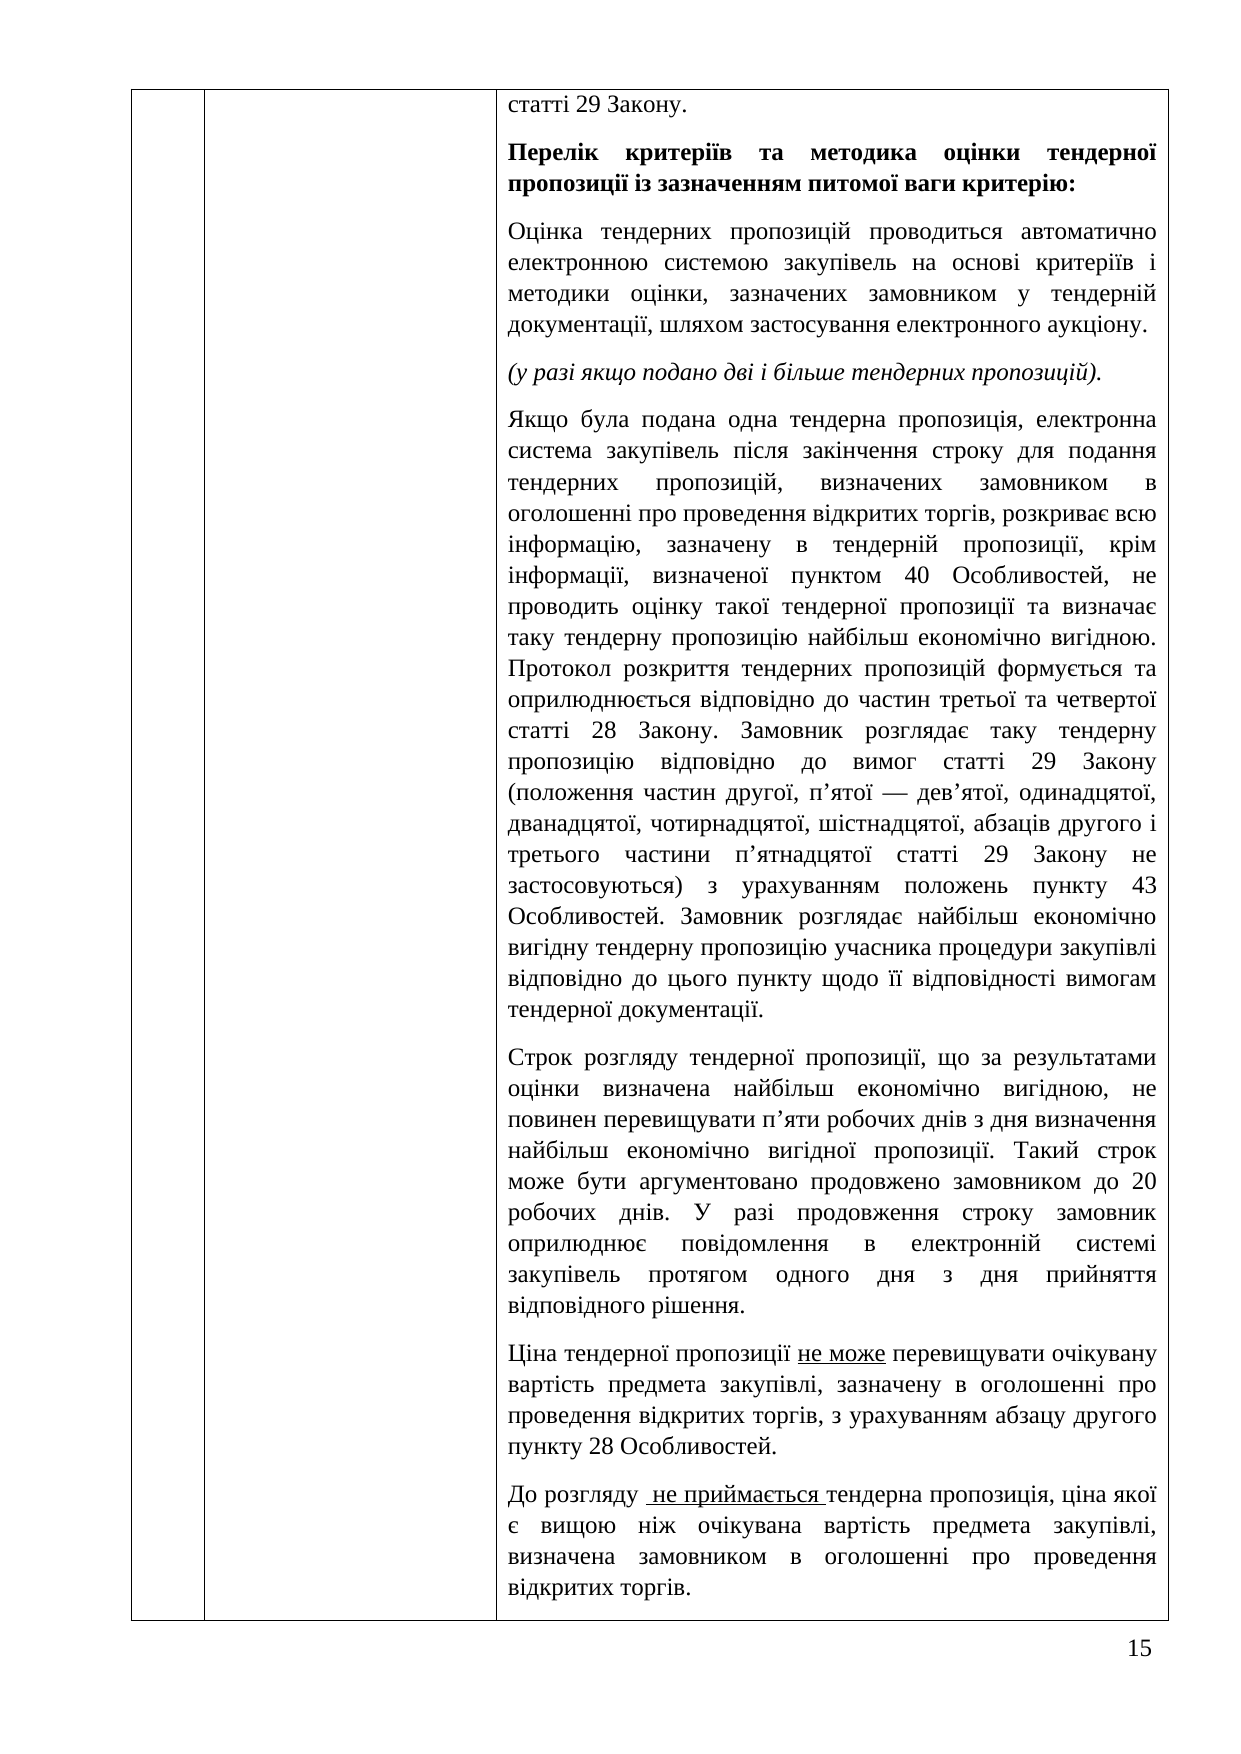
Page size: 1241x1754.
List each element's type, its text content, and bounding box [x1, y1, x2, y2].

table_cell 1 [132, 90, 204, 1619]
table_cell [497, 90, 1168, 1619]
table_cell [205, 90, 496, 1619]
